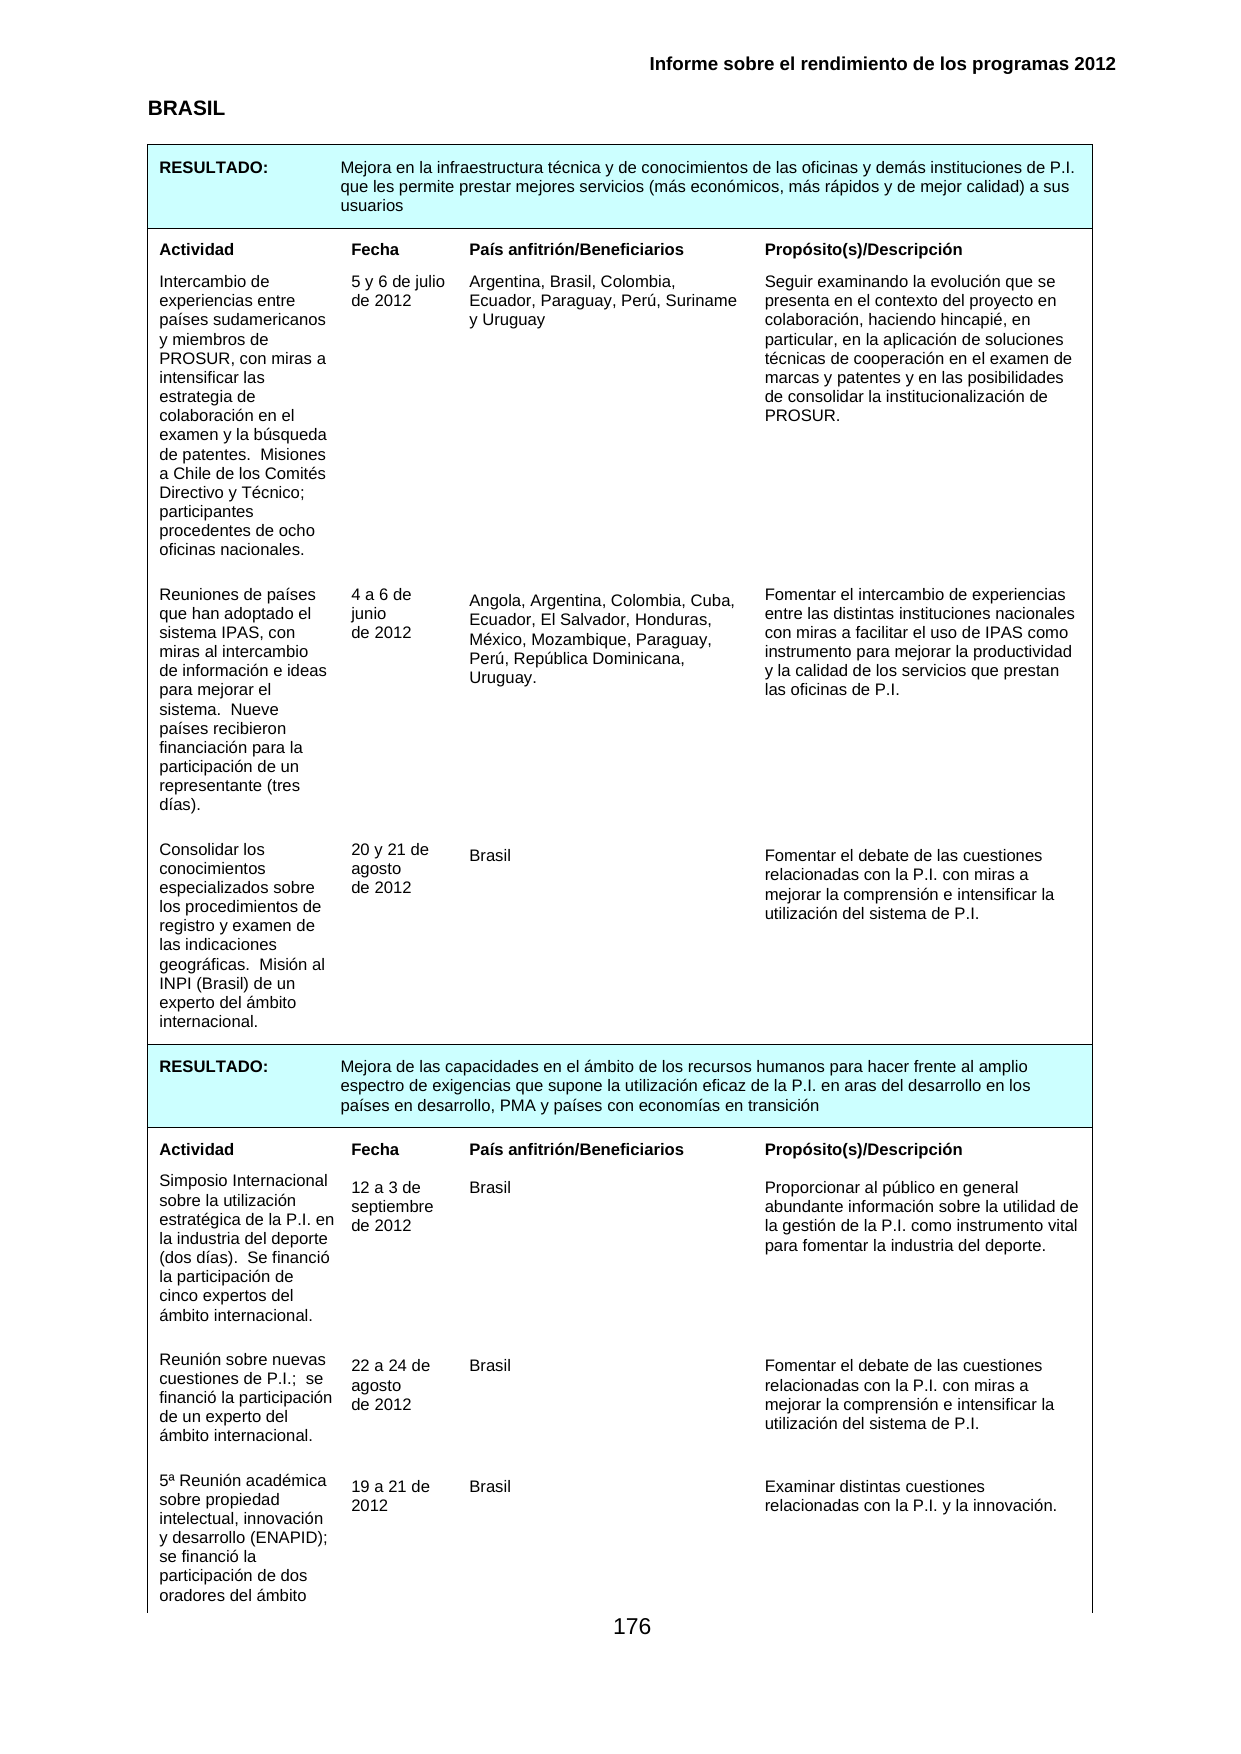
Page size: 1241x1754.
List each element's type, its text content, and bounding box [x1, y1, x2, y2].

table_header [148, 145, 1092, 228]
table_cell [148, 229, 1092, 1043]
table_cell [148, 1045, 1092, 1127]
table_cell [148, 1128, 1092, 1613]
text BRASIL [148, 96, 1116, 120]
